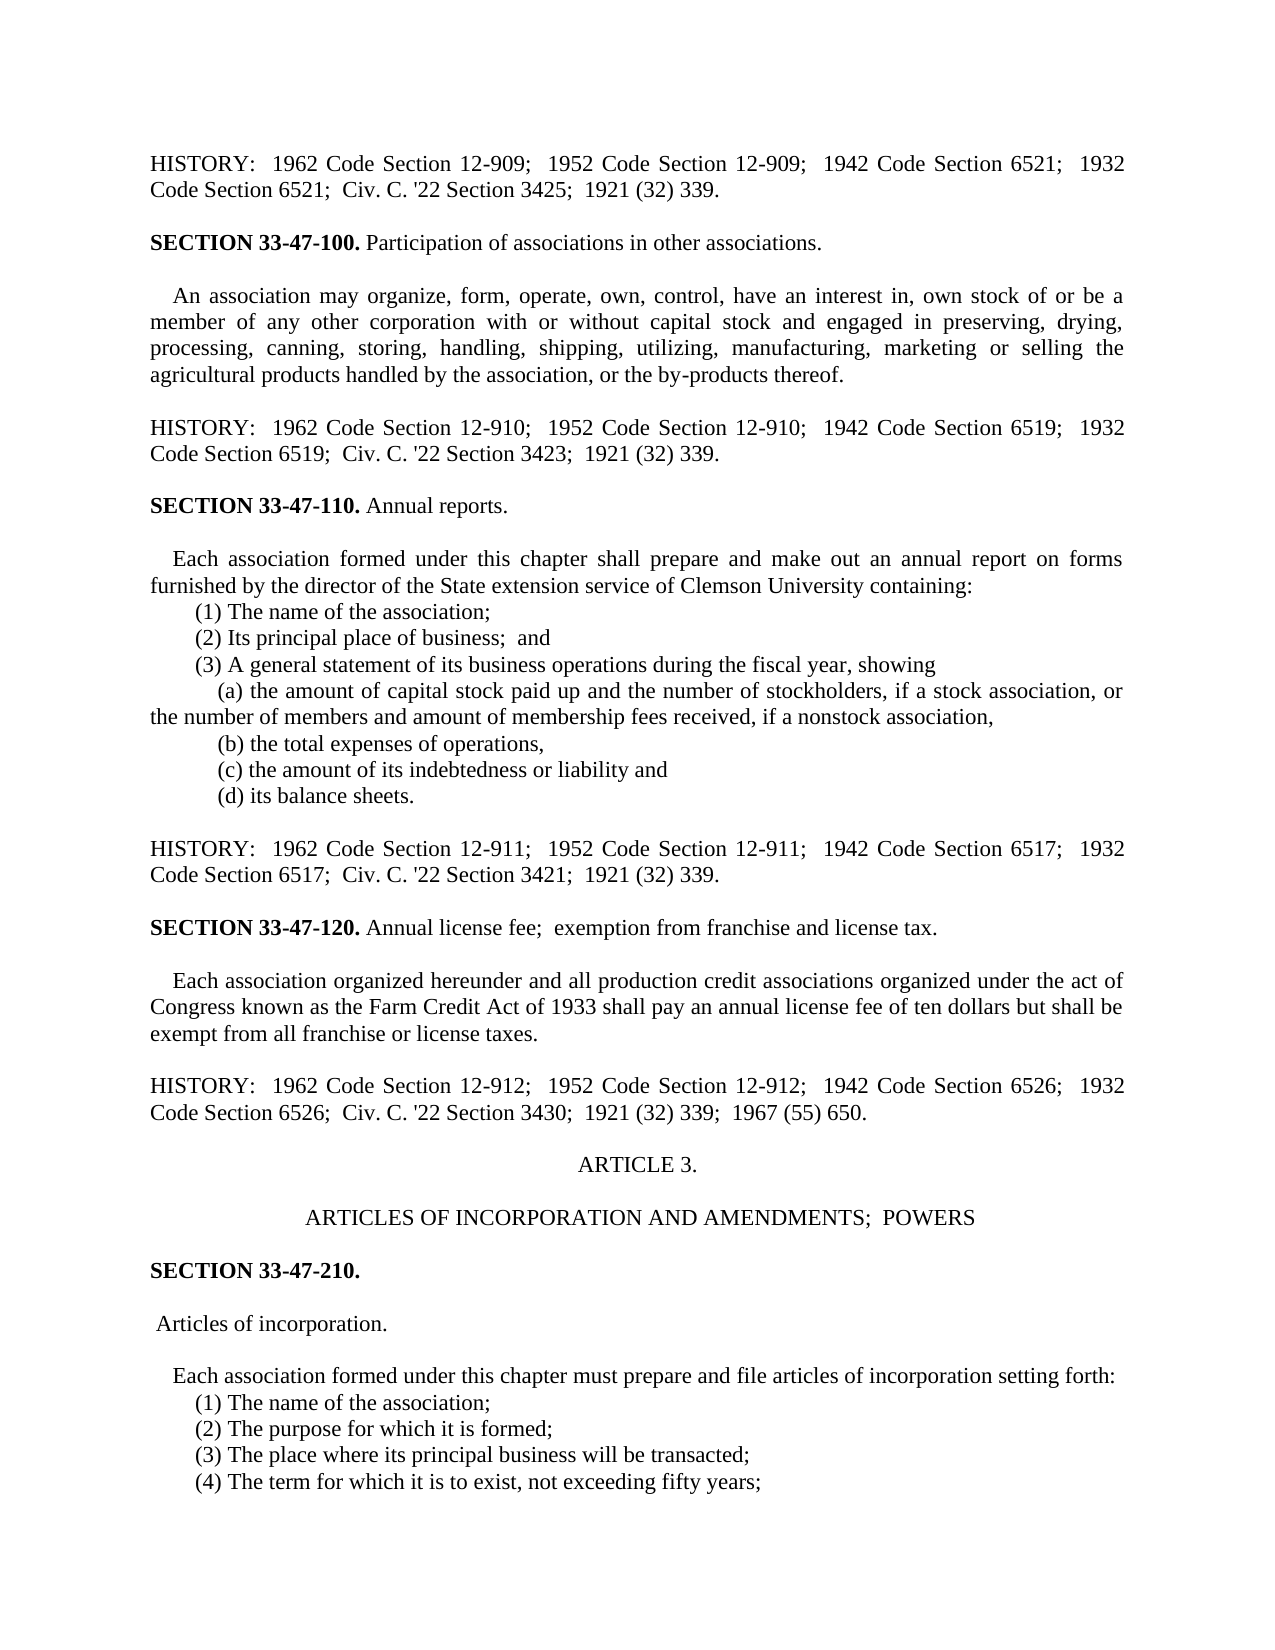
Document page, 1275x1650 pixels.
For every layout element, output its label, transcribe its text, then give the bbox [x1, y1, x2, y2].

text (c) the amount of its indebtedness or liability and [150, 756, 1125, 782]
text (d) its balance sheets. [150, 782, 1125, 809]
text ARTICLE 3. [150, 1151, 1125, 1178]
text (2) The purpose for which it is formed; [150, 1415, 1125, 1441]
text Each association organized hereunder and all production credit associations organized under the act of Congress known as the Farm Credit Act of 1933 shall pay an annual license fee of ten dollars but shall be exempt from all franchise or license taxes. [150, 967, 1125, 1046]
text SECTION 33-47-210. [150, 1257, 1125, 1283]
text SECTION 33-47-120. Annual license fee; exemption from franchise and license tax. [150, 914, 1125, 941]
text (4) The term for which it is to exist, not exceeding fifty years; [150, 1468, 1125, 1494]
text (2) Its principal place of business; and [150, 624, 1125, 651]
text ARTICLES OF INCORPORATION AND AMENDMENTS; POWERS [150, 1204, 1125, 1231]
text (3) A general statement of its business operations during the fiscal year, showing [150, 651, 1125, 677]
text Each association formed under this chapter shall prepare and make out an annual report on forms furnished by the director of the State extension service of Clemson University containing: [150, 545, 1125, 598]
text SECTION 33-47-100. Participation of associations in other associations. [150, 229, 1125, 255]
text Articles of incorporation. [150, 1309, 1125, 1336]
text (b) the total expenses of operations, [150, 730, 1125, 756]
text SECTION 33-47-110. Annual reports. [150, 493, 1125, 519]
text HISTORY: 1962 Code Section 12-911; 1952 Code Section 12-911; 1942 Code Section 6517; 1932 Code Section 6517; Civ. C. '22 Section 3421; 1921 (32) 339. [150, 835, 1125, 888]
text (1) The name of the association; [150, 1389, 1125, 1415]
text Each association formed under this chapter must prepare and file articles of incorporation setting forth: [150, 1362, 1125, 1389]
text HISTORY: 1962 Code Section 12-909; 1952 Code Section 12-909; 1942 Code Section 6521; 1932 Code Section 6521; Civ. C. '22 Section 3425; 1921 (32) 339. [150, 150, 1125, 203]
text HISTORY: 1962 Code Section 12-912; 1952 Code Section 12-912; 1942 Code Section 6526; 1932 Code Section 6526; Civ. C. '22 Section 3430; 1921 (32) 339; 1967 (55) 650. [150, 1072, 1125, 1125]
text (1) The name of the association; [150, 598, 1125, 624]
text (a) the amount of capital stock paid up and the number of stockholders, if a stock association, or the number of members and amount of membership fees received, if a nonstock association, [150, 677, 1125, 730]
text HISTORY: 1962 Code Section 12-910; 1952 Code Section 12-910; 1942 Code Section 6519; 1932 Code Section 6519; Civ. C. '22 Section 3423; 1921 (32) 339. [150, 413, 1125, 466]
text (3) The place where its principal business will be transacted; [150, 1441, 1125, 1468]
text An association may organize, form, operate, own, control, have an interest in, own stock of or be a member of any other corporation with or without capital stock and engaged in preserving, drying, processing, canning, storing, handling, shipping, utilizing, manufacturing, marketing or selling the agricultural products handled by the association, or the by-products thereof. [150, 282, 1125, 387]
